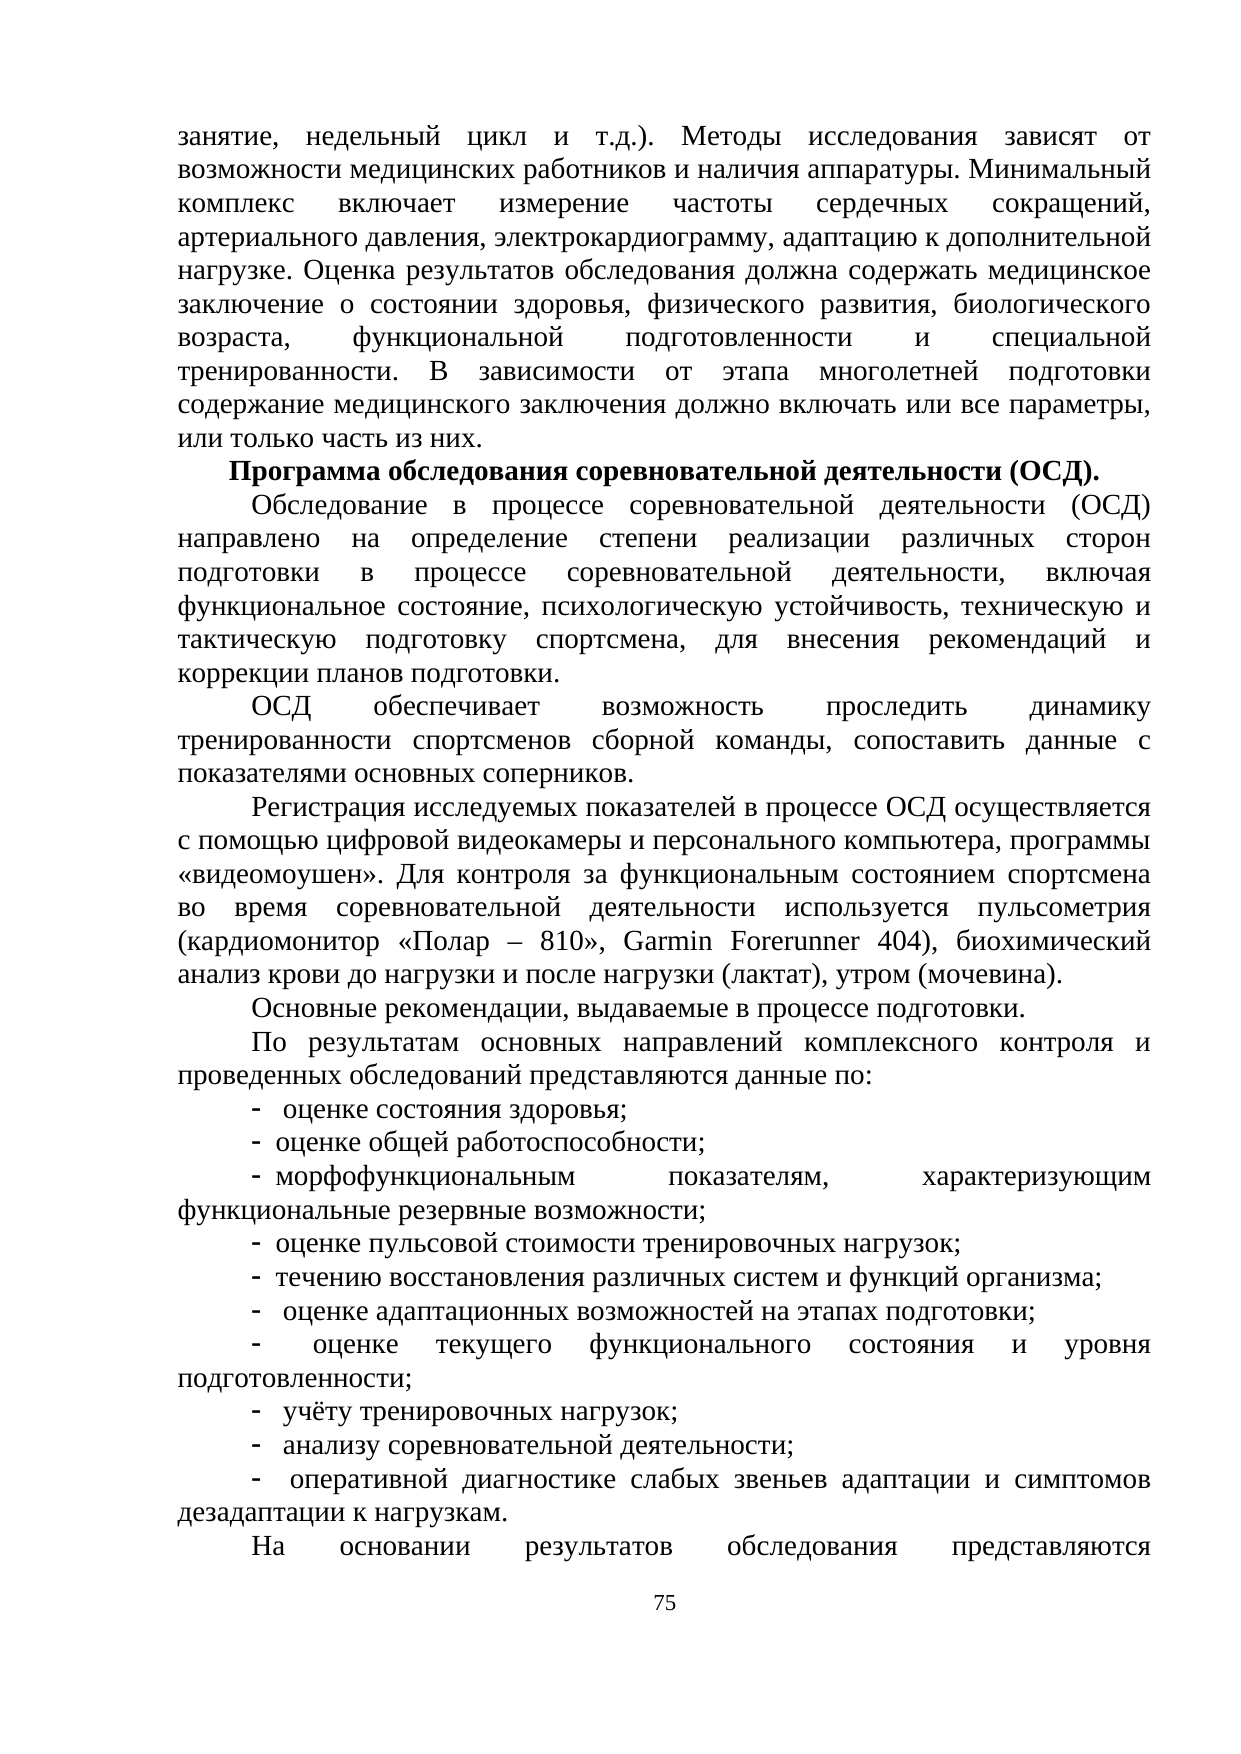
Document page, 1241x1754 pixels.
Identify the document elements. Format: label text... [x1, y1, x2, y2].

list оценке общей работоспособности; [177, 1124, 1152, 1158]
text Регистрация исследуемых показателей в процессе ОСД осуществляется с помощью цифровой видеокамеры и персонального компьютера, программы «видеомоушен». Для контроля за функциональным состоянием спортсмена во время соревновательной деятельности используется пульсометрия (кардиомонитор «Полар – 810», Garmin Forerunner 404), биохимический анализ крови до нагрузки и после нагрузки (лактат), утром (мочевина). [177, 789, 1152, 990]
text Программа обследования соревновательной деятельности (ОСД). [177, 453, 1152, 487]
list морфофункциональным показателям, характеризующим функциональные резервные возможности; [177, 1158, 1152, 1225]
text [177, 118, 1152, 453]
list оперативной диагностике слабых звеньев адаптации и симптомов дезадаптации к нагрузкам. [177, 1461, 1152, 1528]
list оценке текущего функционального состояния и уровня подготовленности; [177, 1326, 1152, 1393]
list анализу соревновательной деятельности; [177, 1427, 1152, 1461]
text Основные рекомендации, выдаваемые в процессе подготовки. [177, 990, 1152, 1024]
list оценке адаптационных возможностей на этапах подготовки; [177, 1293, 1152, 1326]
text Обследование в процессе соревновательной деятельности (ОСД) направлено на определение степени реализации различных сторон подготовки в процессе соревновательной деятельности, включая функциональное состояние, психологическую устойчивость, техническую и тактическую подготовку спортсмена, для внесения рекомендаций и коррекции планов подготовки. [177, 487, 1152, 688]
list оценке пульсовой стоимости тренировочных нагрузок; [177, 1225, 1152, 1259]
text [177, 1528, 1152, 1561]
list учёту тренировочных нагрузок; [177, 1393, 1152, 1427]
text По результатам основных направлений комплексного контроля и проведенных обследований представляются данные по: [177, 1024, 1152, 1091]
list оценке состояния здоровья; [177, 1091, 1152, 1124]
text ОСД обеспечивает возможность проследить динамику тренированности спортсменов сборной команды, сопоставить данные с показателями основных соперников. [177, 688, 1152, 789]
list течению восстановления различных систем и функций организма; [177, 1259, 1152, 1293]
